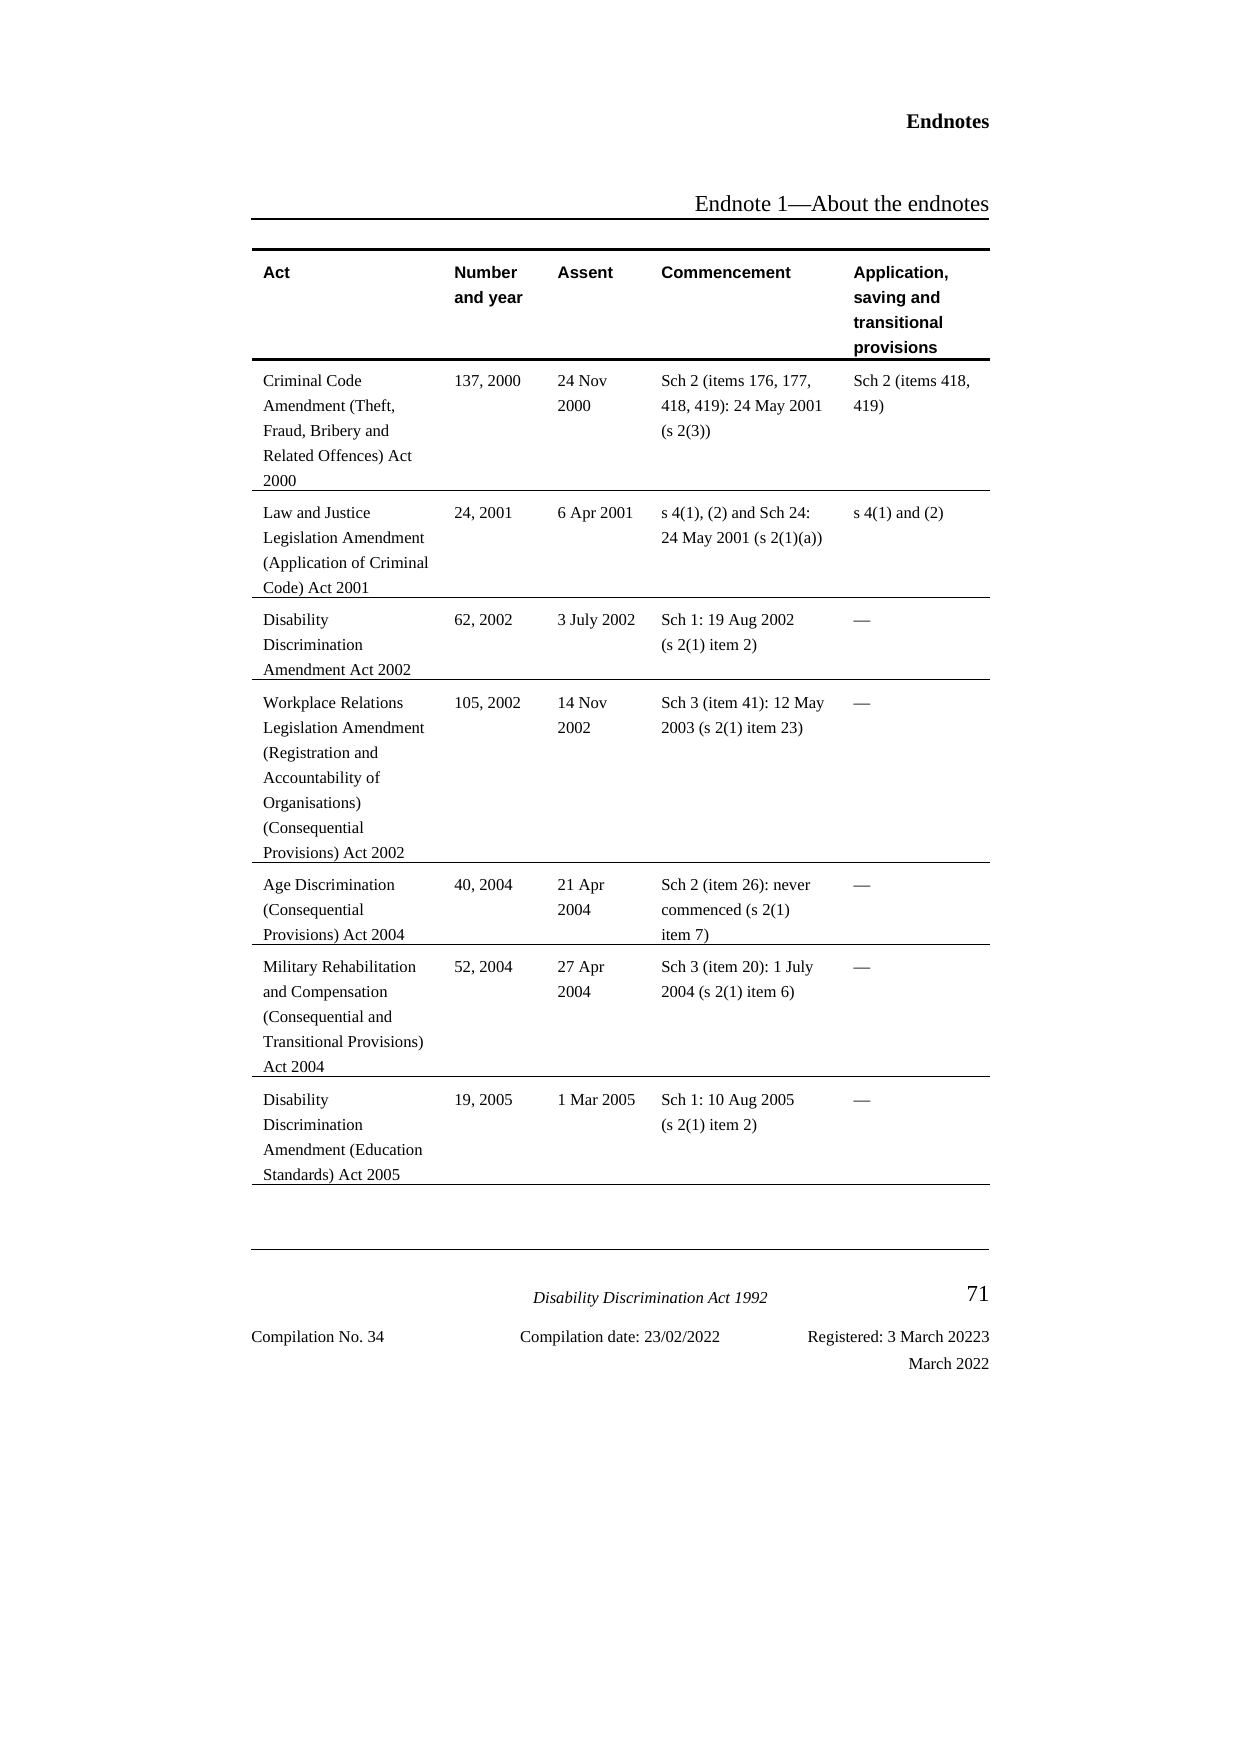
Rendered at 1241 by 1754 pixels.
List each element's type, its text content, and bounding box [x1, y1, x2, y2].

table_cell Sch 2 (item 26): never commenced (s 2(1) item 7) [650, 863, 842, 944]
table_header Number and year [443, 251, 546, 357]
table_cell 137, 2000 [443, 361, 546, 490]
table_cell 19, 2005 [443, 1077, 546, 1183]
table_cell — [842, 863, 989, 944]
table_cell s 4(1), (2) and Sch 24: 24 May 2001 (s 2(1)(a)) [650, 491, 842, 597]
table_cell Military Rehabilitation and Compensation (Consequential and Transitional Provisions) Act 2004 [252, 945, 443, 1076]
table_cell Law and Justice Legislation Amendment (Application of Criminal Code) Act 2001 [252, 491, 443, 597]
table_cell Sch 2 (items 176, 177, 418, 419): 24 May 2001 (s 2(3)) [650, 361, 842, 490]
table_header Application, saving and transitional provisions [842, 251, 989, 357]
table_cell Sch 1: (s 2(1) item 2) [650, 1077, 842, 1183]
table_header Commencement [650, 251, 842, 357]
table_cell Workplace Relations Legislation Amendment (Registration and Accountability of Organisations) (Consequential Provisions) Act 2002 [252, 680, 443, 862]
table_cell 52, 2004 [443, 945, 546, 1076]
table_cell — [842, 945, 989, 1076]
table_cell [546, 491, 650, 597]
table_cell 40, 2004 [443, 863, 546, 944]
table_cell 105, 2002 [443, 680, 546, 862]
table_cell Sch 3 (item 20): 1 July 2004 (s 2(1) item 6) [650, 945, 842, 1076]
table_cell Sch 1: 19 Aug 2002 (s 2(1) item 2) [650, 598, 842, 679]
table_header Assent [546, 251, 650, 357]
table_cell 24, 2001 [443, 491, 546, 597]
table_cell — [842, 680, 989, 862]
table_cell Disability Discrimination Amendment (Education Standards) Act 2005 [252, 1077, 443, 1183]
table_cell — [842, 1077, 989, 1183]
table_cell [546, 680, 650, 862]
table_cell s 4(1) and (2) [842, 491, 989, 597]
table_cell Sch 2 (items 418, 419) [842, 361, 989, 490]
table_cell Disability Discrimination Amendment Act 2002 [252, 598, 443, 679]
table_cell [546, 863, 650, 944]
table_cell Criminal Code Amendment (Theft, Fraud, Bribery and Related Offences) Act 2000 [252, 361, 443, 490]
table_cell — [842, 598, 989, 679]
table_cell [546, 361, 650, 490]
table_cell Age Discrimination (Consequential Provisions) Act 2004 [252, 863, 443, 944]
table_cell [546, 1077, 650, 1183]
table_cell Sch 3 (item 41): 12 May 2003 (s 2(1) item 23) [650, 680, 842, 862]
table_cell 62, 2002 [443, 598, 546, 679]
table_cell [546, 945, 650, 1076]
table_header Act [252, 251, 443, 357]
table_cell 3 July 2002 [546, 598, 650, 679]
